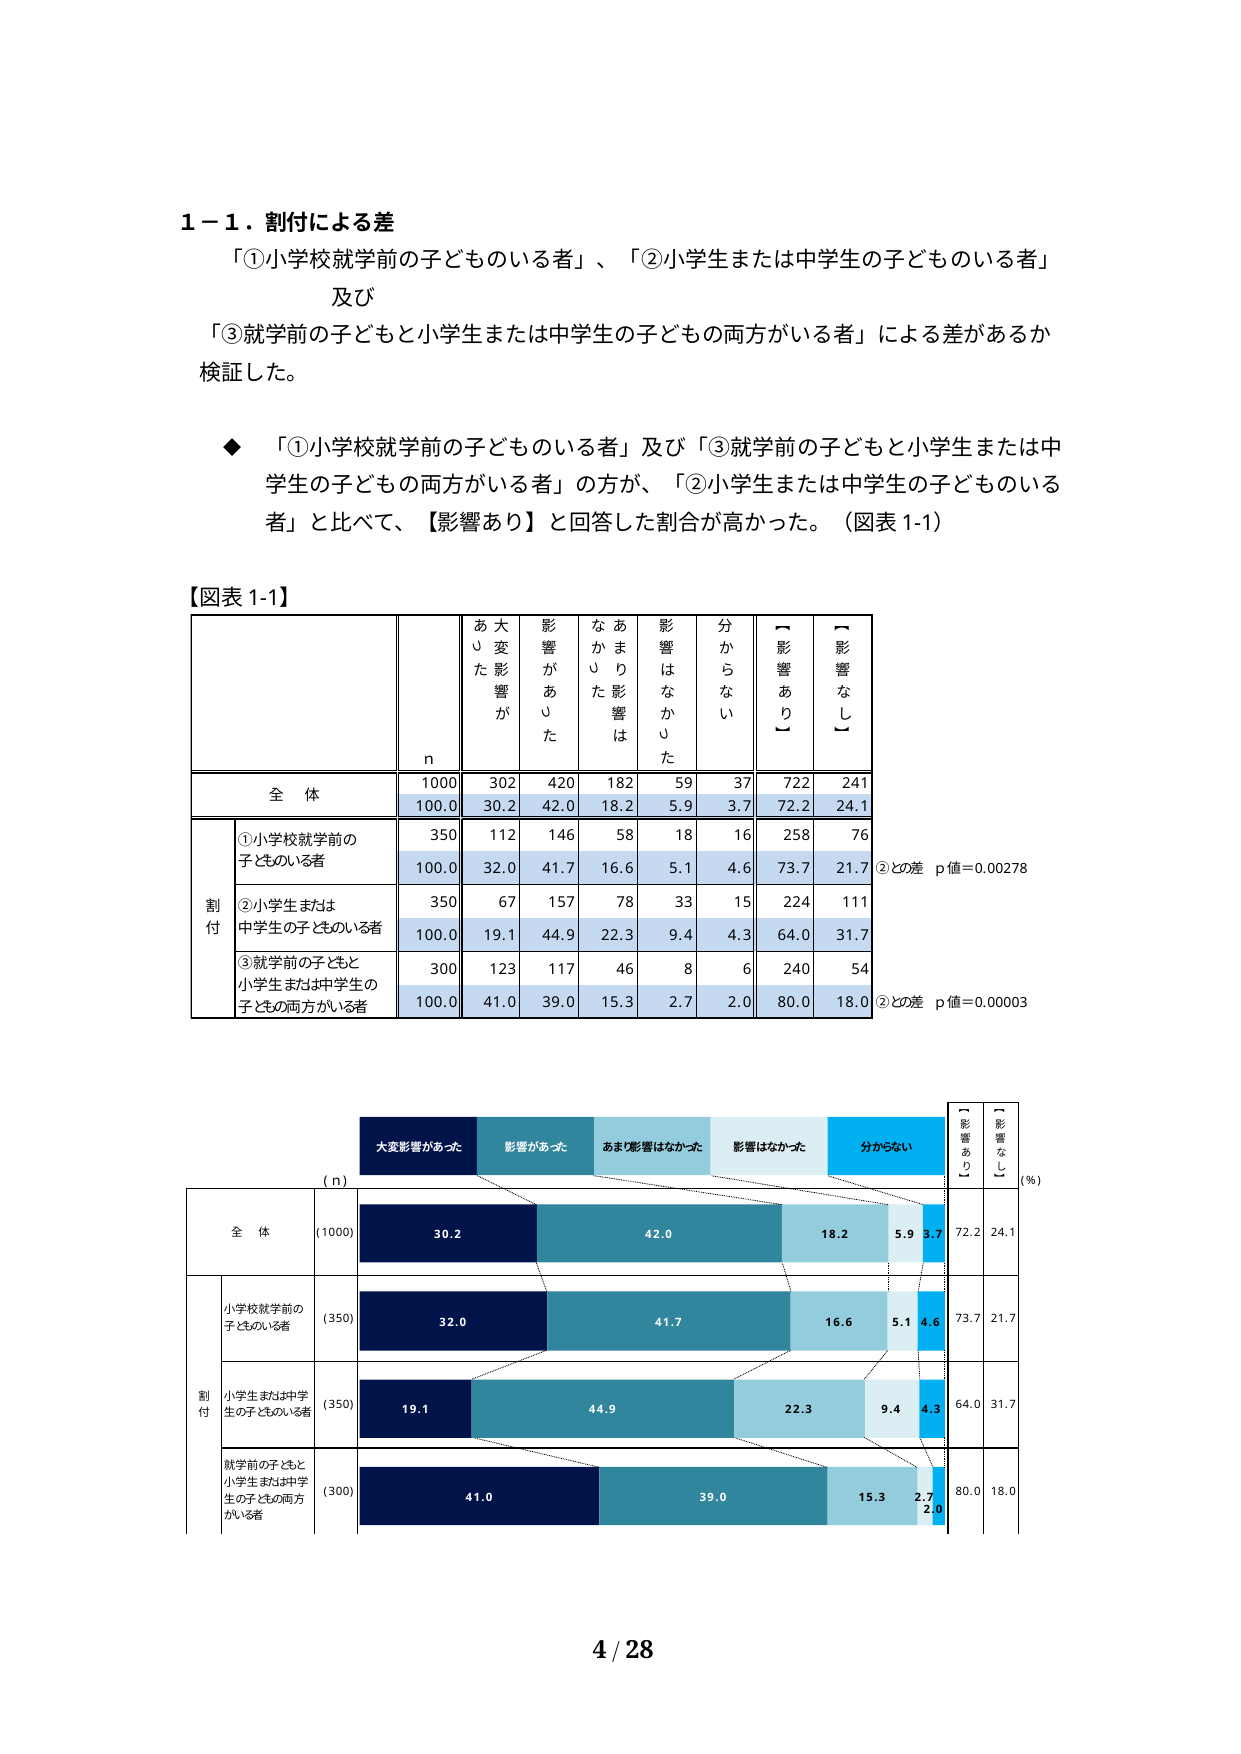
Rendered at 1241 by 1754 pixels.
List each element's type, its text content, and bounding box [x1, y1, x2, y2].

text 「①小学校就学前の子どものいる者」、「②小学生または中学生の子どものいる者」及び [177, 239, 1063, 314]
text １－１．割付による差 [177, 202, 1063, 239]
text 【図表1-1】 [177, 577, 1063, 614]
text 検証した。 [177, 352, 1063, 389]
list 「①小学校就学前の子どものいる者」及び「③就学前の子どもと小学生または中学生の子どもの両方がいる者」の方が、「②小学生または中学生の子どものいる者」と比べて、【影響あり】と回答した割合が高かった。（図表1-1） [221, 427, 1063, 539]
text 「③就学前の子どもと小学生または中学生の子どもの両方がいる者」による差があるか [199, 314, 1063, 352]
